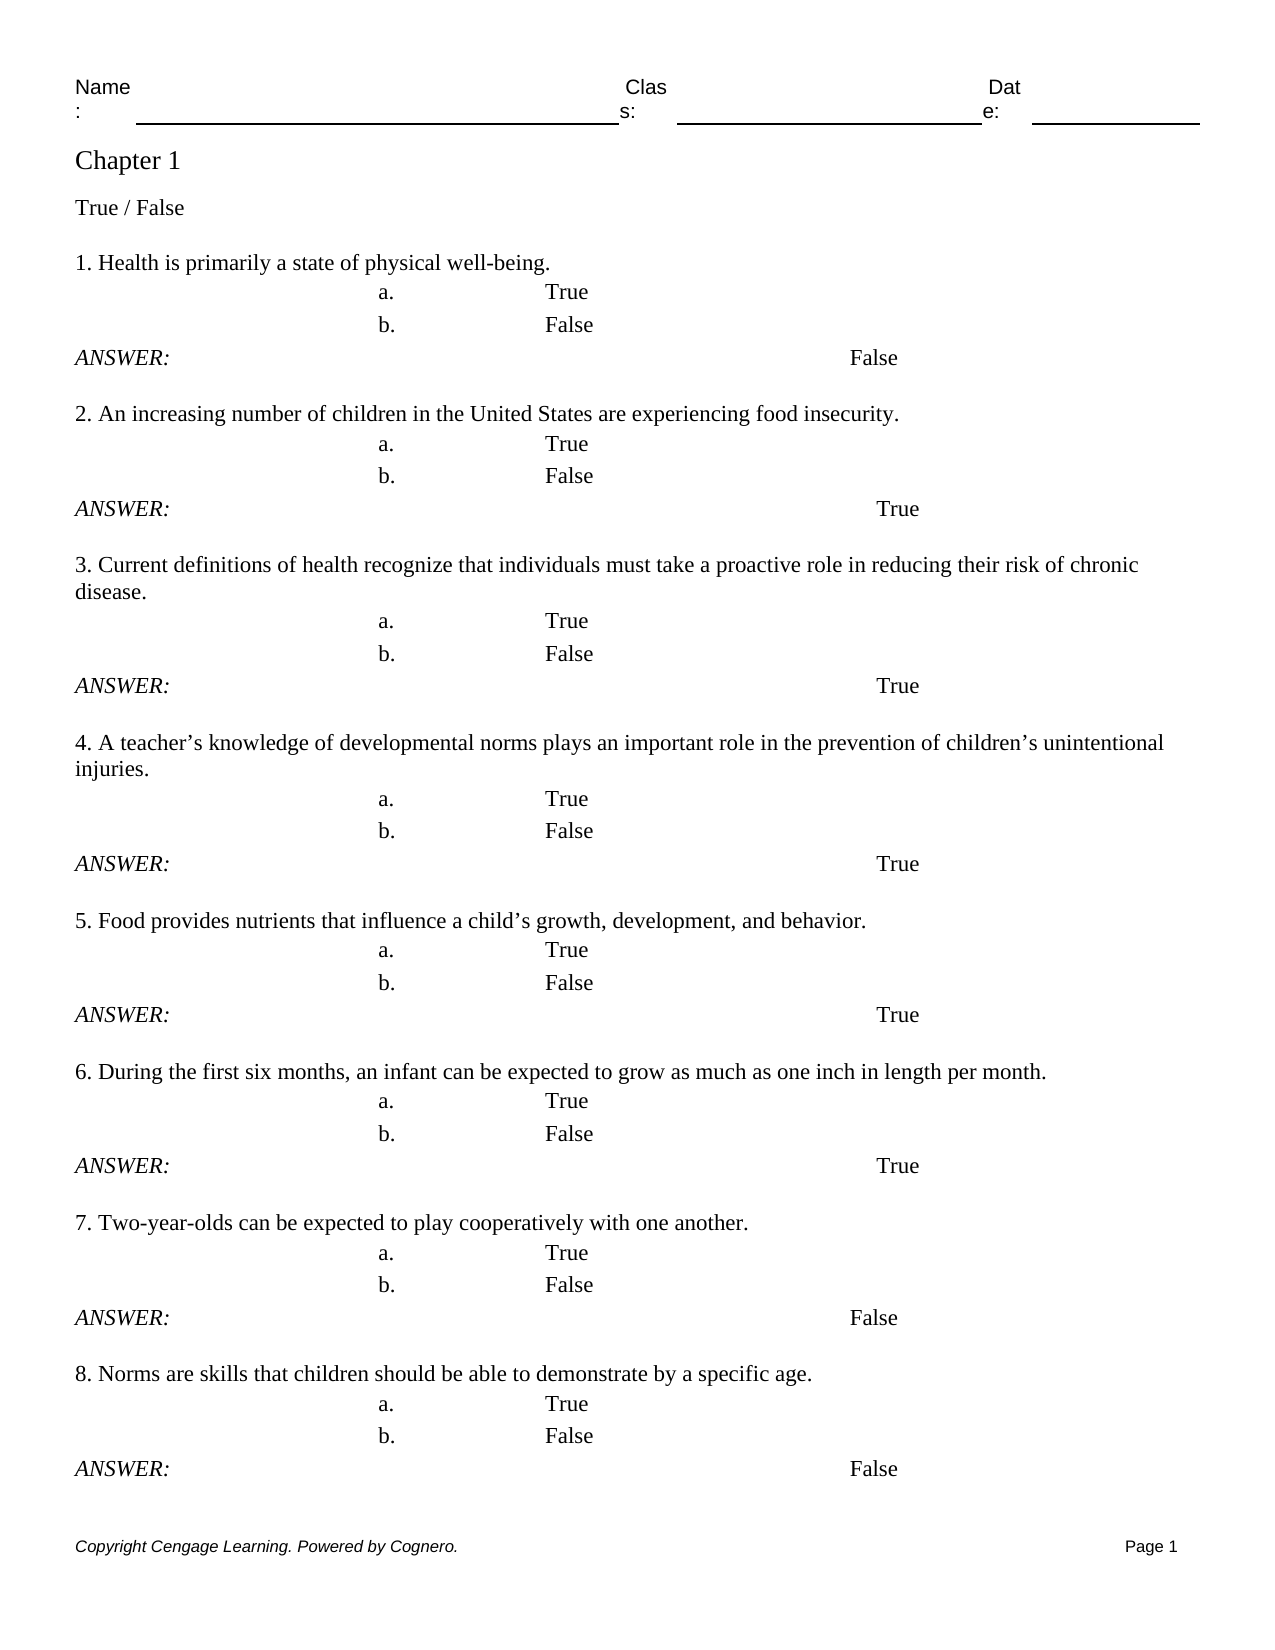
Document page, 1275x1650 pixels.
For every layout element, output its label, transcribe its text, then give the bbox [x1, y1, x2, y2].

table_header 7. Two-year-olds can be expected to play cooperatively with one another. [75, 1209, 1200, 1333]
table_header 6. During the first six months, an infant can be expected to grow as much as one inch in length per month. [75, 1058, 1200, 1182]
table_header 4. A teacher’s knowledge of developmental norms plays an important role in the prevention of children’s unintentional injuries. [75, 729, 1200, 880]
table_header 8. Norms are skills that children should be able to demonstrate by a specific age. [75, 1360, 1200, 1485]
table_header 1. Health is primarily a state of physical well-being. [75, 249, 1200, 373]
table_header 2. An increasing number of children in the United States are experiencing food insecurity. [75, 400, 1200, 524]
table_header 3. Current definitions of health recognize that individuals must take a proactive role in reducing their risk of chronic disease. [75, 551, 1200, 702]
table_header True / False [75, 194, 1200, 220]
table_header 5. Food provides nutrients that influence a child’s growth, development, and behavior. [75, 907, 1200, 1031]
